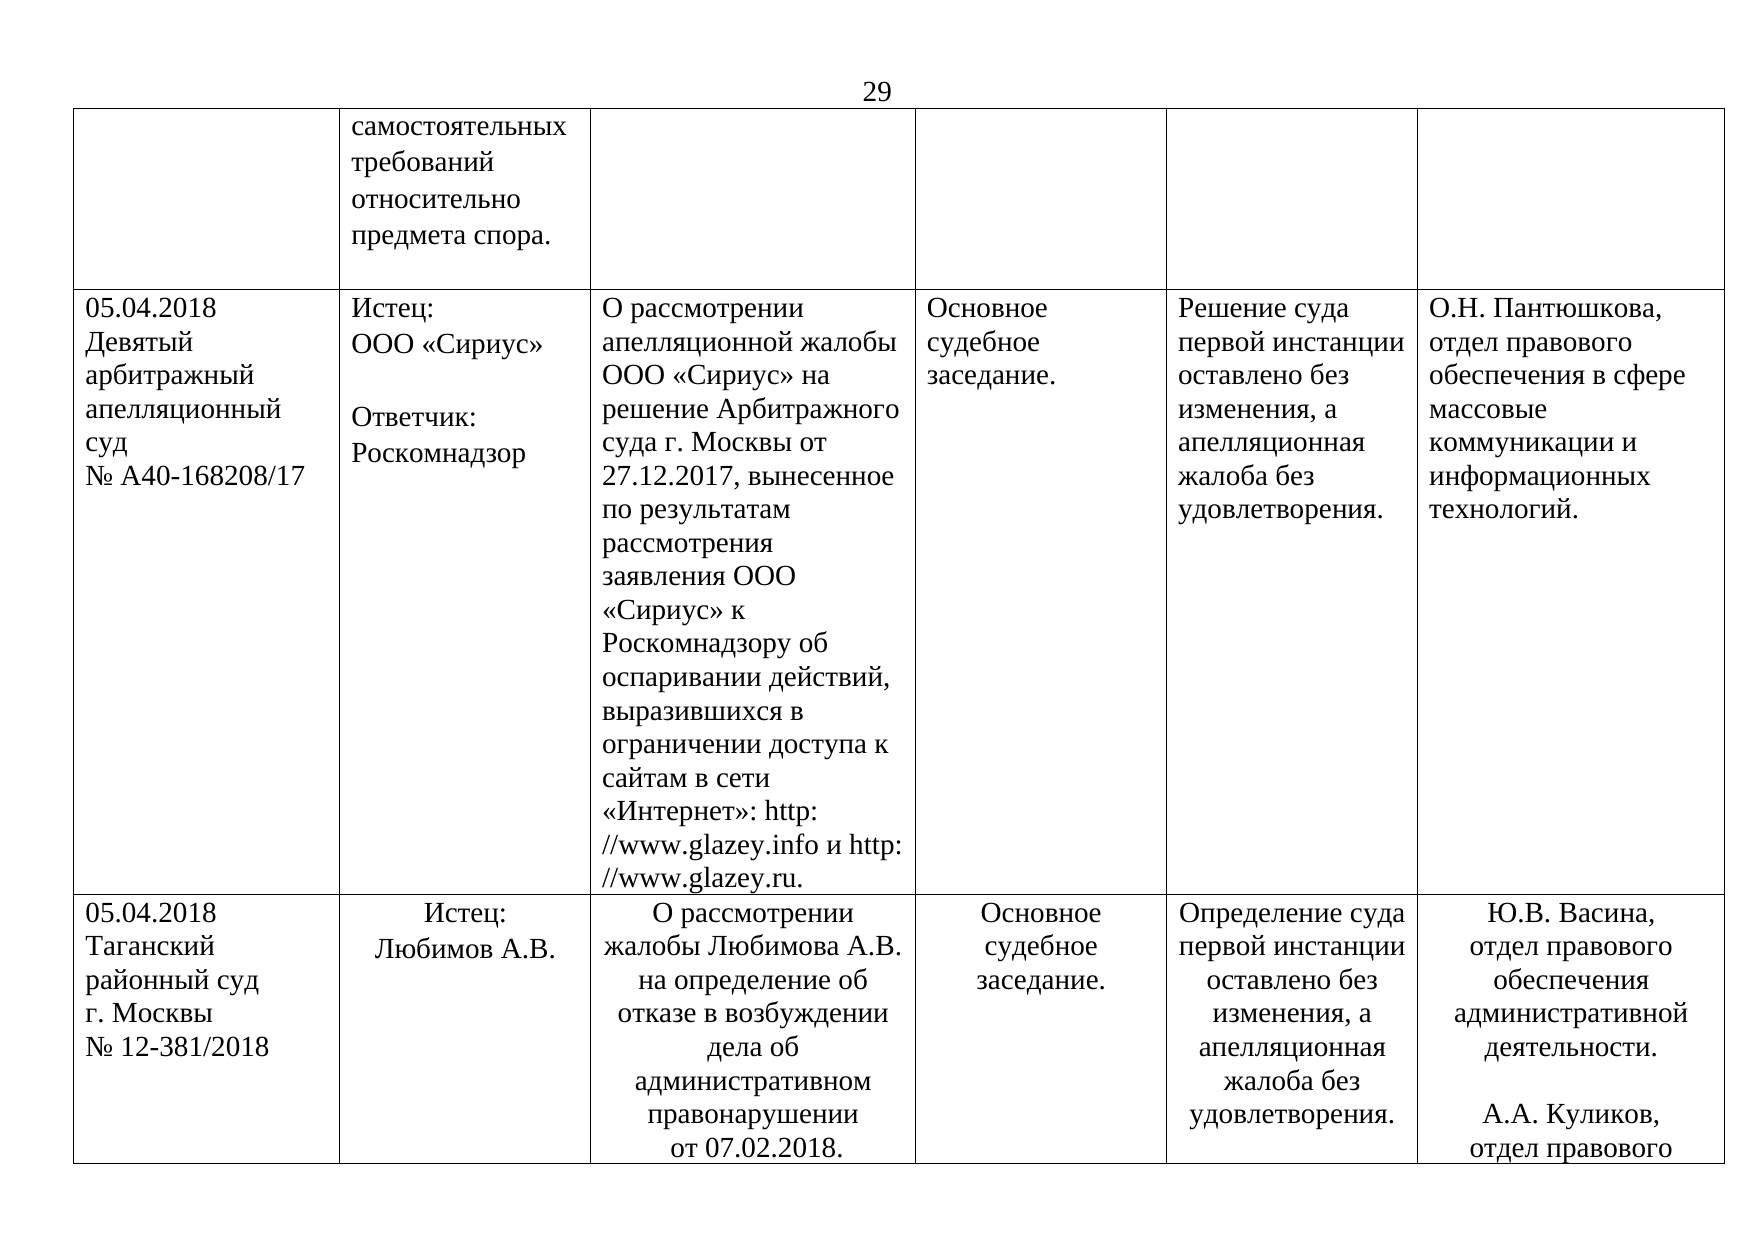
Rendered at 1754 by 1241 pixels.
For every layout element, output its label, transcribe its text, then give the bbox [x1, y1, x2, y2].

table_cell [1418, 109, 1724, 289]
table_cell Основное судебное заседание. [916, 290, 1166, 894]
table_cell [74, 109, 339, 289]
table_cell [74, 895, 339, 1163]
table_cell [591, 895, 915, 1163]
table_cell О рассмотрении апелляционной жалобы ООО «Сириус» на решение Арбитражного суда г. Москвы от 27.12.2017, вынесенное по результатам рассмотрения заявления ООО «Сириус» к Роскомнадзору об оспаривании действий, выразившихся в ограничении доступа к сайтам в сети «Интернет»: http: //www.glazey.info и http: //www.glazey.ru. [591, 290, 915, 894]
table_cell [1167, 109, 1417, 289]
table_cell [340, 109, 590, 289]
table_cell Истец: Любимов А.В. [340, 895, 590, 1163]
table_cell Решение суда первой инстанции оставлено без изменения, а апелляционная жалоба без удовлетворения. [1167, 290, 1417, 894]
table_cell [916, 109, 1166, 289]
table_cell 05.04.2018 Девятый арбитражный апелляционный суд № А40-168208/17 [74, 290, 339, 894]
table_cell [1418, 895, 1724, 1163]
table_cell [916, 895, 1166, 1163]
table_cell О.Н. Пантюшкова, отдел правового обеспечения в сфере массовые коммуникации и информационных технологий. [1418, 290, 1724, 894]
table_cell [1167, 895, 1417, 1163]
table_cell Истец: ООО «Сириус» Ответчик: Роскомнадзор [340, 290, 590, 894]
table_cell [591, 109, 915, 289]
